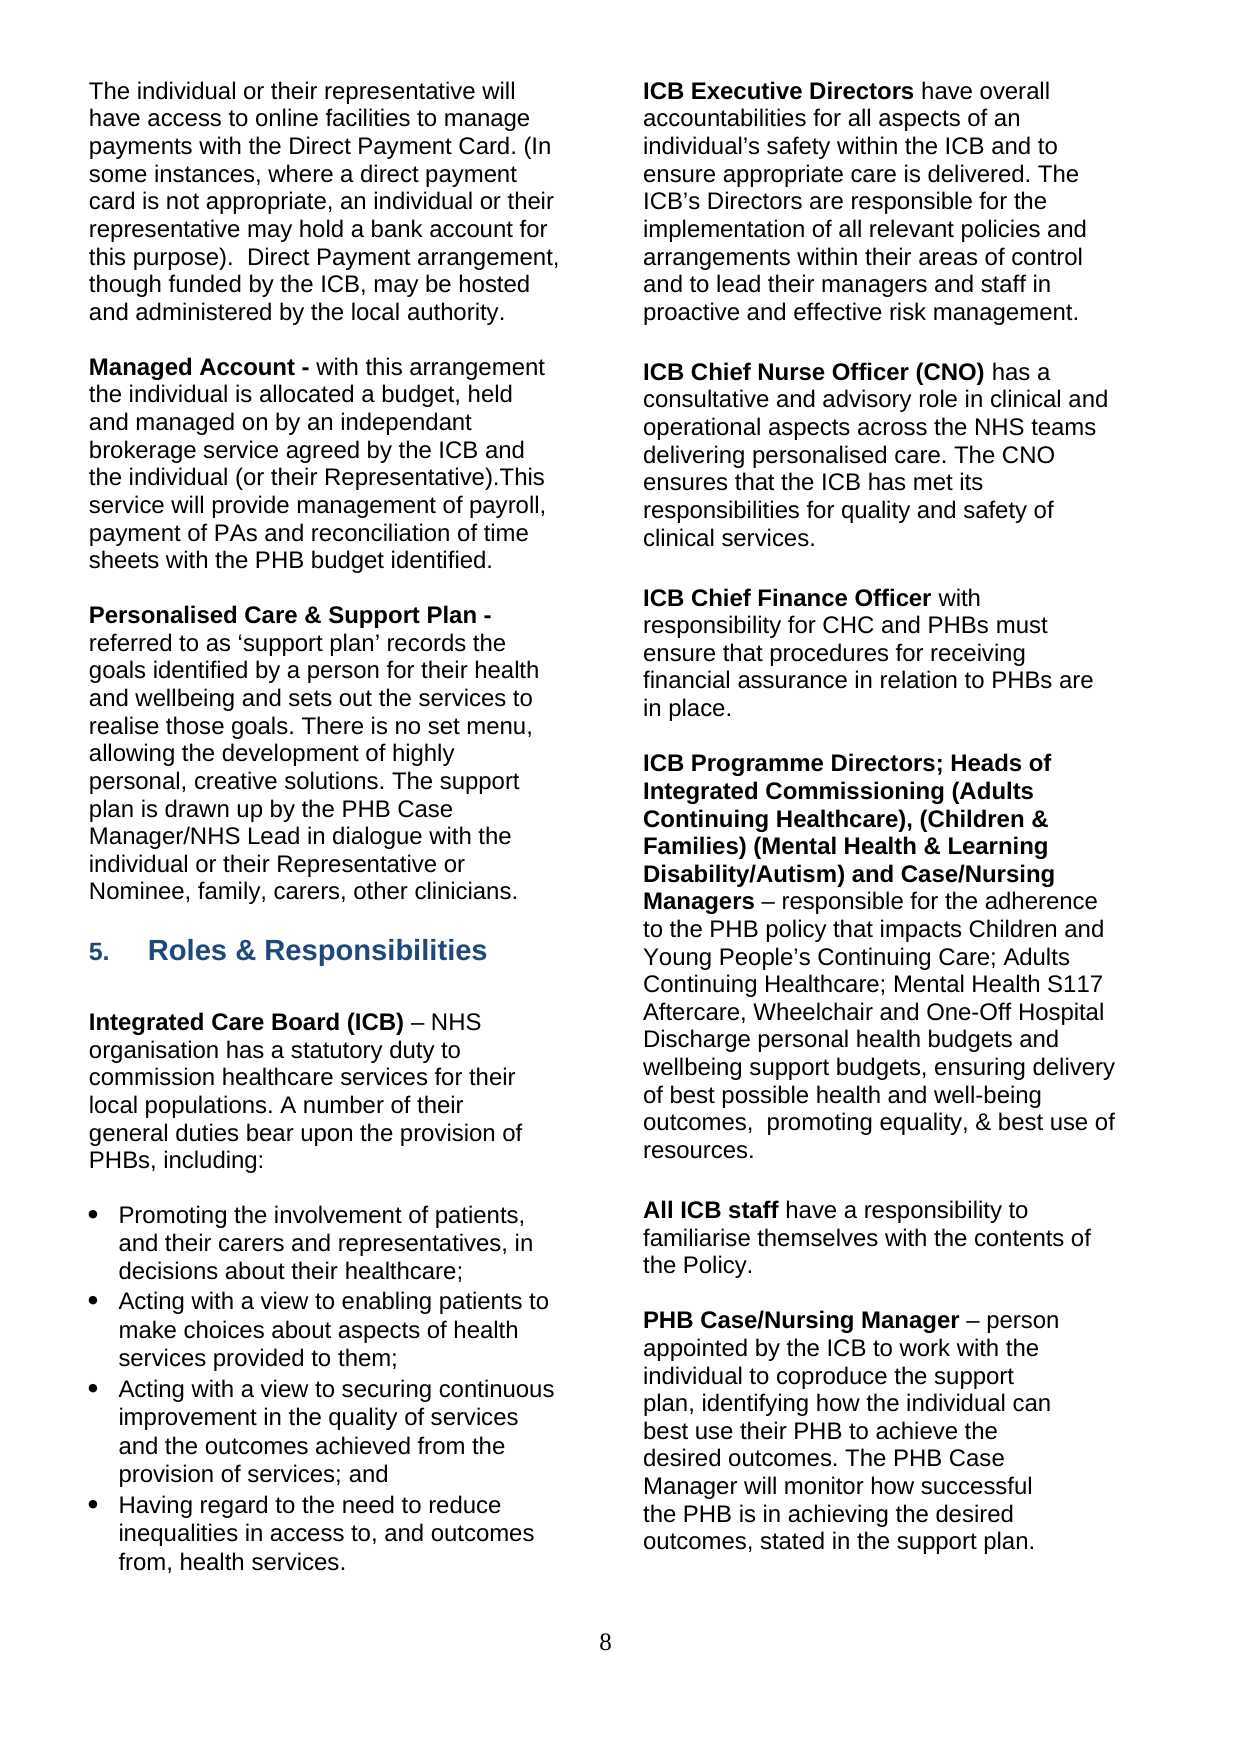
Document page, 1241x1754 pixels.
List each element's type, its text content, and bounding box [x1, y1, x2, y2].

text ICB Programme Directors; Heads of Integrated Commissioning (Adults Continuing Healthcare), (Children & Families) (Mental Health & Learning Disability/Autism) and Case/Nursing Managers – responsible for the adherence to the PHB policy that impacts Children and Young People’s Continuing Care; Adults Continuing Healthcare; Mental Health S117 Aftercare, Wheelchair and One-Off Hospital Discharge personal health budgets and wellbeing support budgets, ensuring delivery of best possible health and well-being outcomes, promoting equality, & best use of resources. [643, 749, 1122, 1163]
text ICB Chief Finance Officer with responsibility for CHC and PHBs must ensure that procedures for receiving financial assurance in relation to PHBs are in place. [643, 584, 1107, 722]
list Having regard to the need to reduce inequalities in access to, and outcomes from, health services. [89, 1490, 556, 1576]
text The individual or their representative will have access to online facilities to manage payments with the Direct Payment Card. (In some instances, where a direct payment card is not appropriate, an individual or their representative may hold a bank account for this purpose). Direct Payment arrangement, though funded by the ICB, may be hosted and administered by the local authority. [89, 77, 568, 325]
text ICB Executive Directors have overall accountabilities for all aspects of an individual’s safety within the ICB and to ensure appropriate care is delivered. The ICB’s Directors are responsible for the implementation of all relevant policies and arrangements within their areas of control and to lead their managers and staff in proactive and effective risk management. [643, 77, 1122, 325]
subtitle Roles & Responsibilities [89, 933, 568, 966]
text ICB Chief Nurse Officer (CNO) has a consultative and advisory role in clinical and operational aspects across the NHS teams delivering personalised care. The CNO ensures that the ICB has met its responsibilities for quality and safety of clinical services. [643, 358, 1122, 551]
text Personalised Care & Support Plan - referred to as ‘support plan’ records the goals identified by a person for their health and wellbeing and sets out the services to realise those goals. There is no set menu, allowing the development of highly personal, creative solutions. The support plan is drawn up by the PHB Case Manager/NHS Lead in dialogue with the individual or their Representative or Nominee, family, carers, other clinicians. [89, 601, 548, 905]
list Acting with a view to securing continuous improvement in the quality of services and the outcomes achieved from the provision of services; and [89, 1374, 556, 1488]
list Acting with a view to enabling patients to make choices about aspects of health services provided to them; [89, 1287, 556, 1372]
list Promoting the involvement of patients, and their carers and representatives, in decisions about their healthcare; [89, 1201, 556, 1284]
text Integrated Care Board (ICB) – NHS organisation has a statutory duty to commission healthcare services for their local populations. A number of their general duties bear upon the provision of PHBs, including: [89, 1008, 550, 1174]
text Managed Account - with this arrangement the individual is allocated a budget, held and managed on by an independant brokerage service agreed by the ICB and the individual (or their Representative).This service will provide management of payroll, payment of PAs and reconciliation of time sheets with the PHB budget identified. [89, 353, 549, 574]
text PHB Case/Nursing Manager – person appointed by the ICB to work with the individual to coproduce the support plan, identifying how the individual can best use their PHB to achieve the desired outcomes. The PHB Case Manager will monitor how successful the PHB is in achieving the desired outcomes, stated in the support plan. [643, 1306, 1064, 1555]
text All ICB staff have a responsibility to familiarise themselves with the contents of the Policy. [643, 1196, 1122, 1279]
